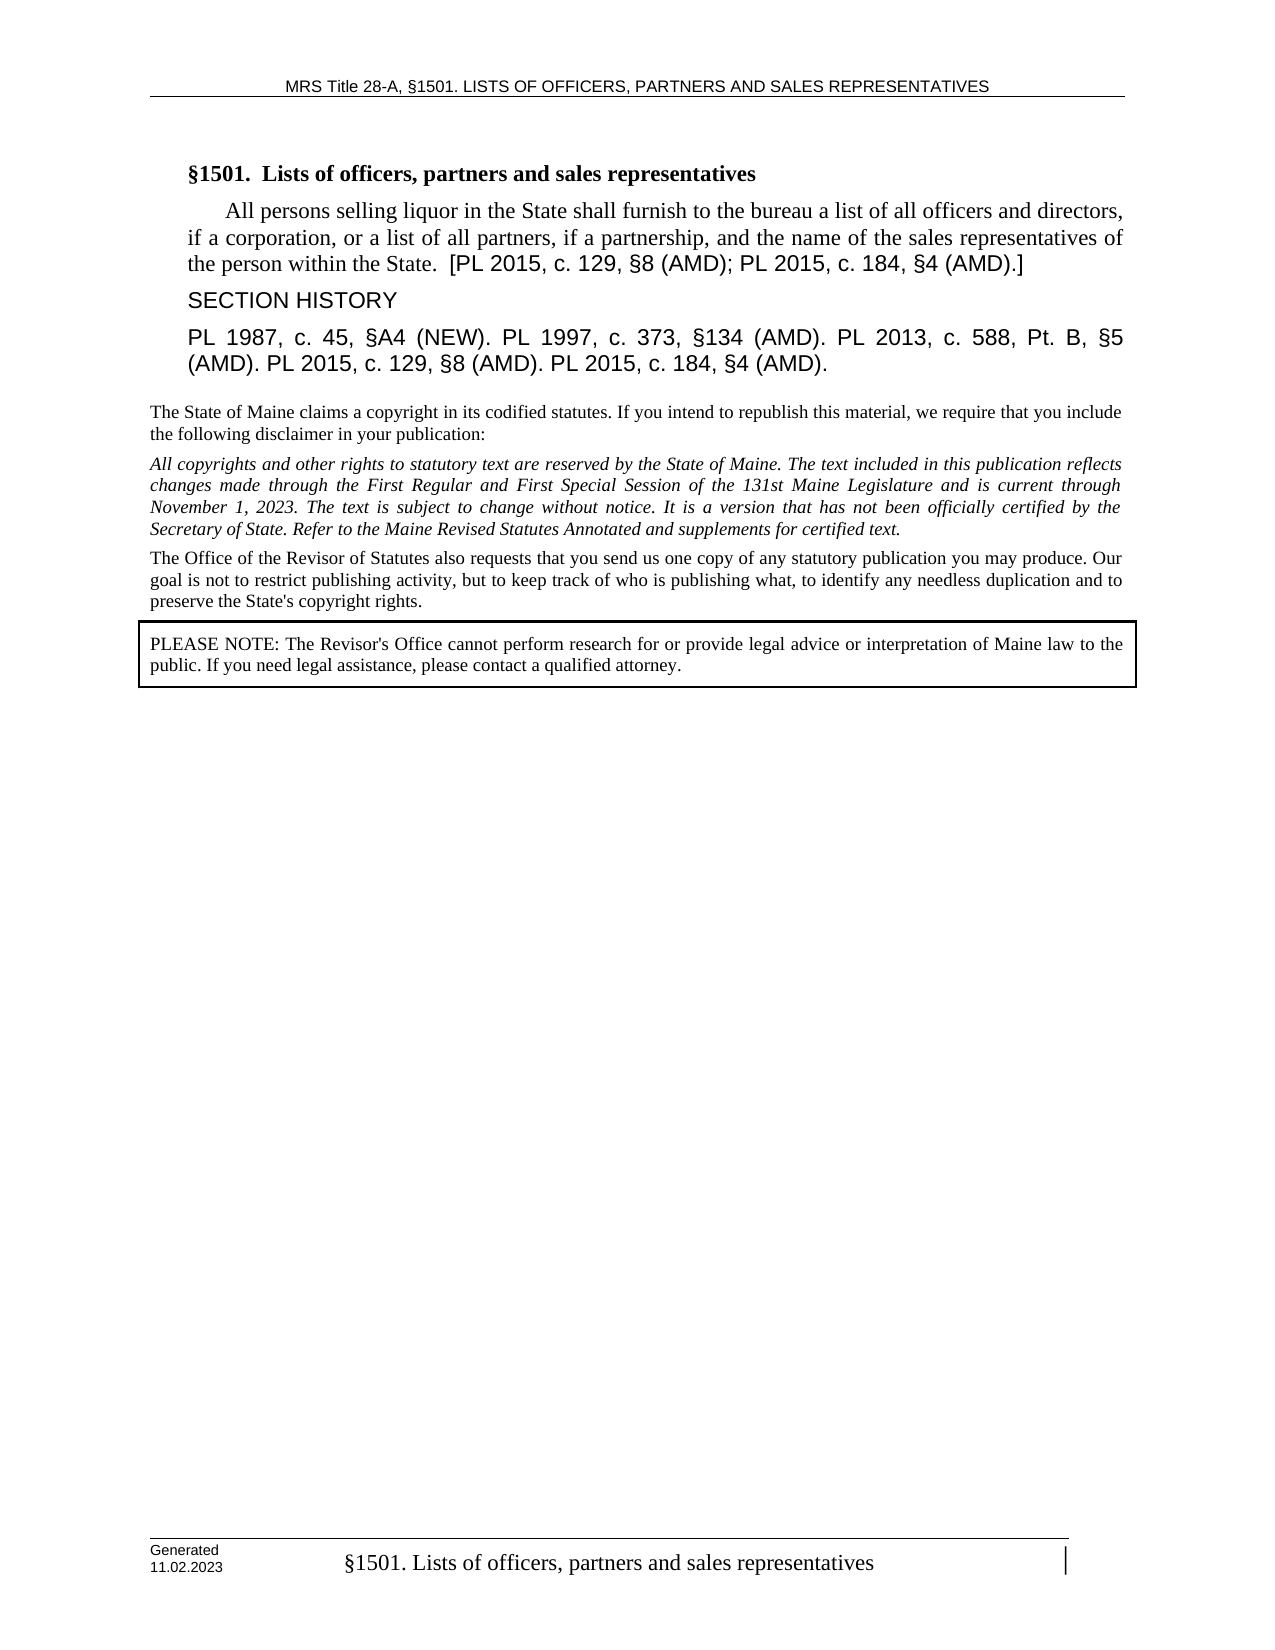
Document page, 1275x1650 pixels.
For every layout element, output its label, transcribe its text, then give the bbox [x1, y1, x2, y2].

text The State of Maine claims a copyright in its codified statutes. If you intend to republish this material, we require that you include the following disclaimer in your publication: [150, 401, 1125, 444]
text PLEASE NOTE: The Revisor's Office cannot perform research for or provide legal advice or interpretation of Maine law to the public. If you need legal assistance, please contact a qualified attorney. [140, 623, 1135, 686]
text SECTION HISTORY [187, 287, 1125, 313]
text All copyrights and other rights to statutory text are reserved by the State of Maine. The text included in this publication reflects changes made through the First Regular and First Special Session of the 131st Maine Legislature and is current through November 1, 2023 . The text is subject to change without notice. It is a version that has not been officially certified by the Secretary of State. Refer to the Maine Revised Statutes Annotated and supplements for certified text. [150, 453, 1125, 539]
text The Office of the Revisor of Statutes also requests that you send us one copy of any statutory publication you may produce. Our goal is not to restrict publishing activity, but to keep track of who is publishing what, to identify any needless duplication and to preserve the State's copyright rights. [150, 547, 1125, 612]
text PL 1987, c. 45, §A4 (NEW). PL 1997, c. 373, §134 (AMD). PL 2013, c. 588, Pt. B, §5 (AMD). PL 2015, c. 129, §8 (AMD). PL 2015, c. 184, §4 (AMD). [187, 323, 1125, 376]
text §1501. Lists of officers, partners and sales representatives [187, 160, 1125, 187]
text All persons selling liquor in the State shall furnish to the bureau a list of all officers and directors, if a corporation, or a list of all partners, if a partnership, and the name of the sales representatives of the person within the State. [PL 2015, c. 129, §8 (AMD); PL 2015, c. 184, §4 (AMD).] [187, 197, 1125, 276]
